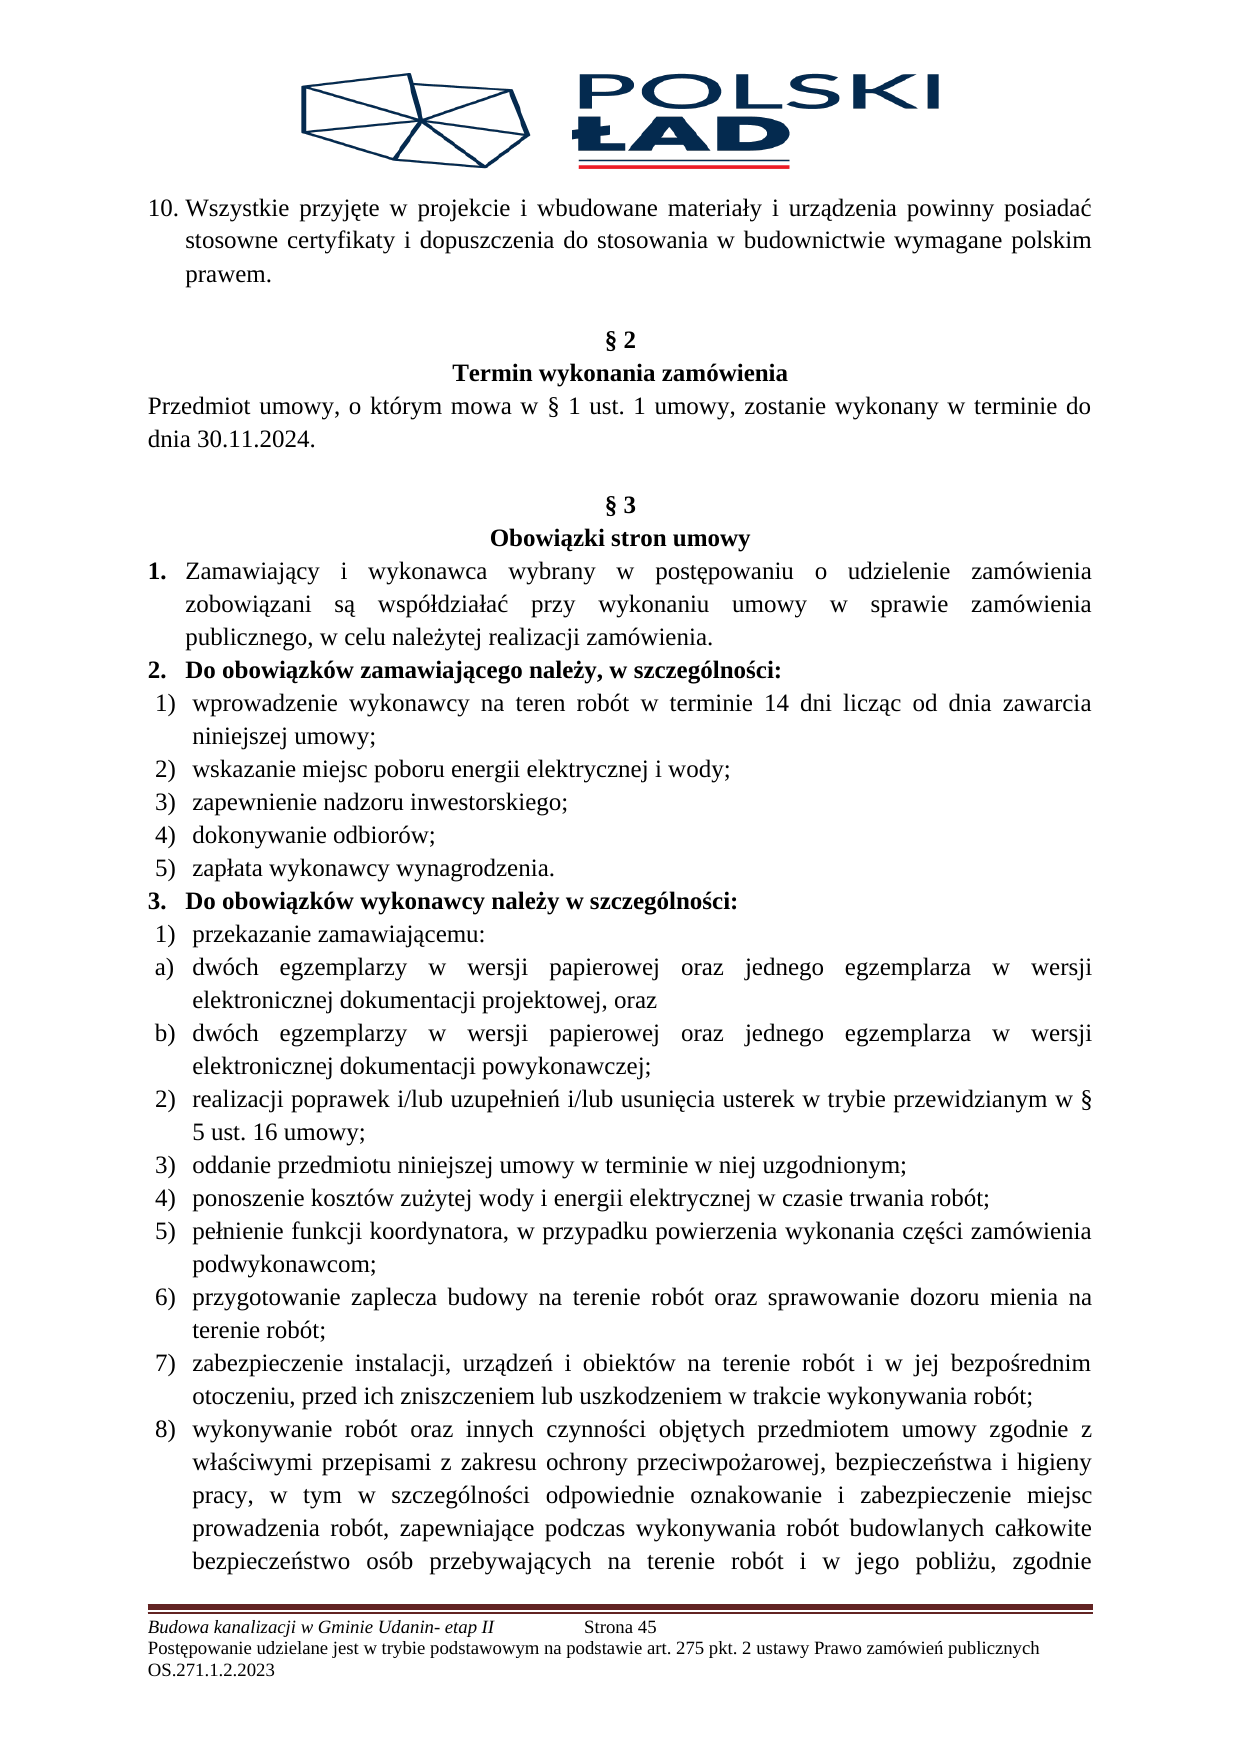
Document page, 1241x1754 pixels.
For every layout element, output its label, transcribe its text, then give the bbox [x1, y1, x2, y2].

list Do obowiązków wykonawcy należy w szczególności: [148, 886, 1093, 915]
list ponoszenie kosztów zużytej wody i energii elektrycznej w czasie trwania robót; [155, 1183, 1093, 1212]
list wprowadzenie wykonawcy na teren robót w terminie 14 dni licząc od dnia zawarcia niniejszej umowy; [155, 688, 1093, 750]
text § 3 [148, 490, 1093, 518]
text § 2 [148, 325, 1093, 353]
list realizacji poprawek i/lub uzupełnień i/lub usunięcia usterek w trybie przewidzianym w § 5 ust. 16 umowy; [155, 1084, 1093, 1146]
text Przedmiot umowy, o którym mowa w § 1 ust. 1 umowy, zostanie wykonany w terminie do dnia 30.11.2024. [148, 391, 1093, 452]
list zapewnienie nadzoru inwestorskiego; [155, 787, 1093, 816]
list przygotowanie zaplecza budowy na terenie robót oraz sprawowanie dozoru mienia na terenie robót; [155, 1282, 1093, 1344]
list przekazanie zamawiającemu: [154, 919, 1093, 948]
list Do obowiązków zamawiającego należy, w szczególności: [148, 655, 1093, 684]
text Obowiązki stron umowy [148, 523, 1093, 552]
list zapłata wykonawcy wynagrodzenia. [155, 853, 1093, 882]
list Zamawiający i wykonawca wybrany w postępowaniu o udzielenie zamówienia zobowiązani są współdziałać przy wykonaniu umowy w sprawie zamówienia publicznego, w celu należytej realizacji zamówienia. [148, 556, 1093, 651]
list wskazanie miejsc poboru energii elektrycznej i wody; [155, 754, 1093, 783]
list pełnienie funkcji koordynatora, w przypadku powierzenia wykonania części zamówienia podwykonawcom; [155, 1216, 1093, 1278]
list oddanie przedmiotu niniejszej umowy w terminie w niej uzgodnionym; [155, 1150, 1093, 1179]
picture [301, 73, 939, 169]
list dwóch egzemplarzy w wersji papierowej oraz jednego egzemplarza w wersji elektronicznej dokumentacji projektowej, oraz [154, 952, 1093, 1014]
list Wszystkie przyjęte w projekcie i wbudowane materiały i urządzenia powinny posiadać stosowne certyfikaty i dopuszczenia do stosowania w budownictwie wymagane polskim prawem. [148, 193, 1093, 287]
list zabezpieczenie instalacji, urządzeń i obiektów na terenie robót i w jej bezpośrednim otoczeniu, przed ich zniszczeniem lub uszkodzeniem w trakcie wykonywania robót; [155, 1348, 1093, 1410]
list dwóch egzemplarzy w wersji papierowej oraz jednego egzemplarza w wersji elektronicznej dokumentacji powykonawczej; [154, 1018, 1093, 1080]
list dokonywanie odbiorów; [155, 820, 1093, 849]
text Termin wykonania zamówienia [148, 358, 1093, 386]
